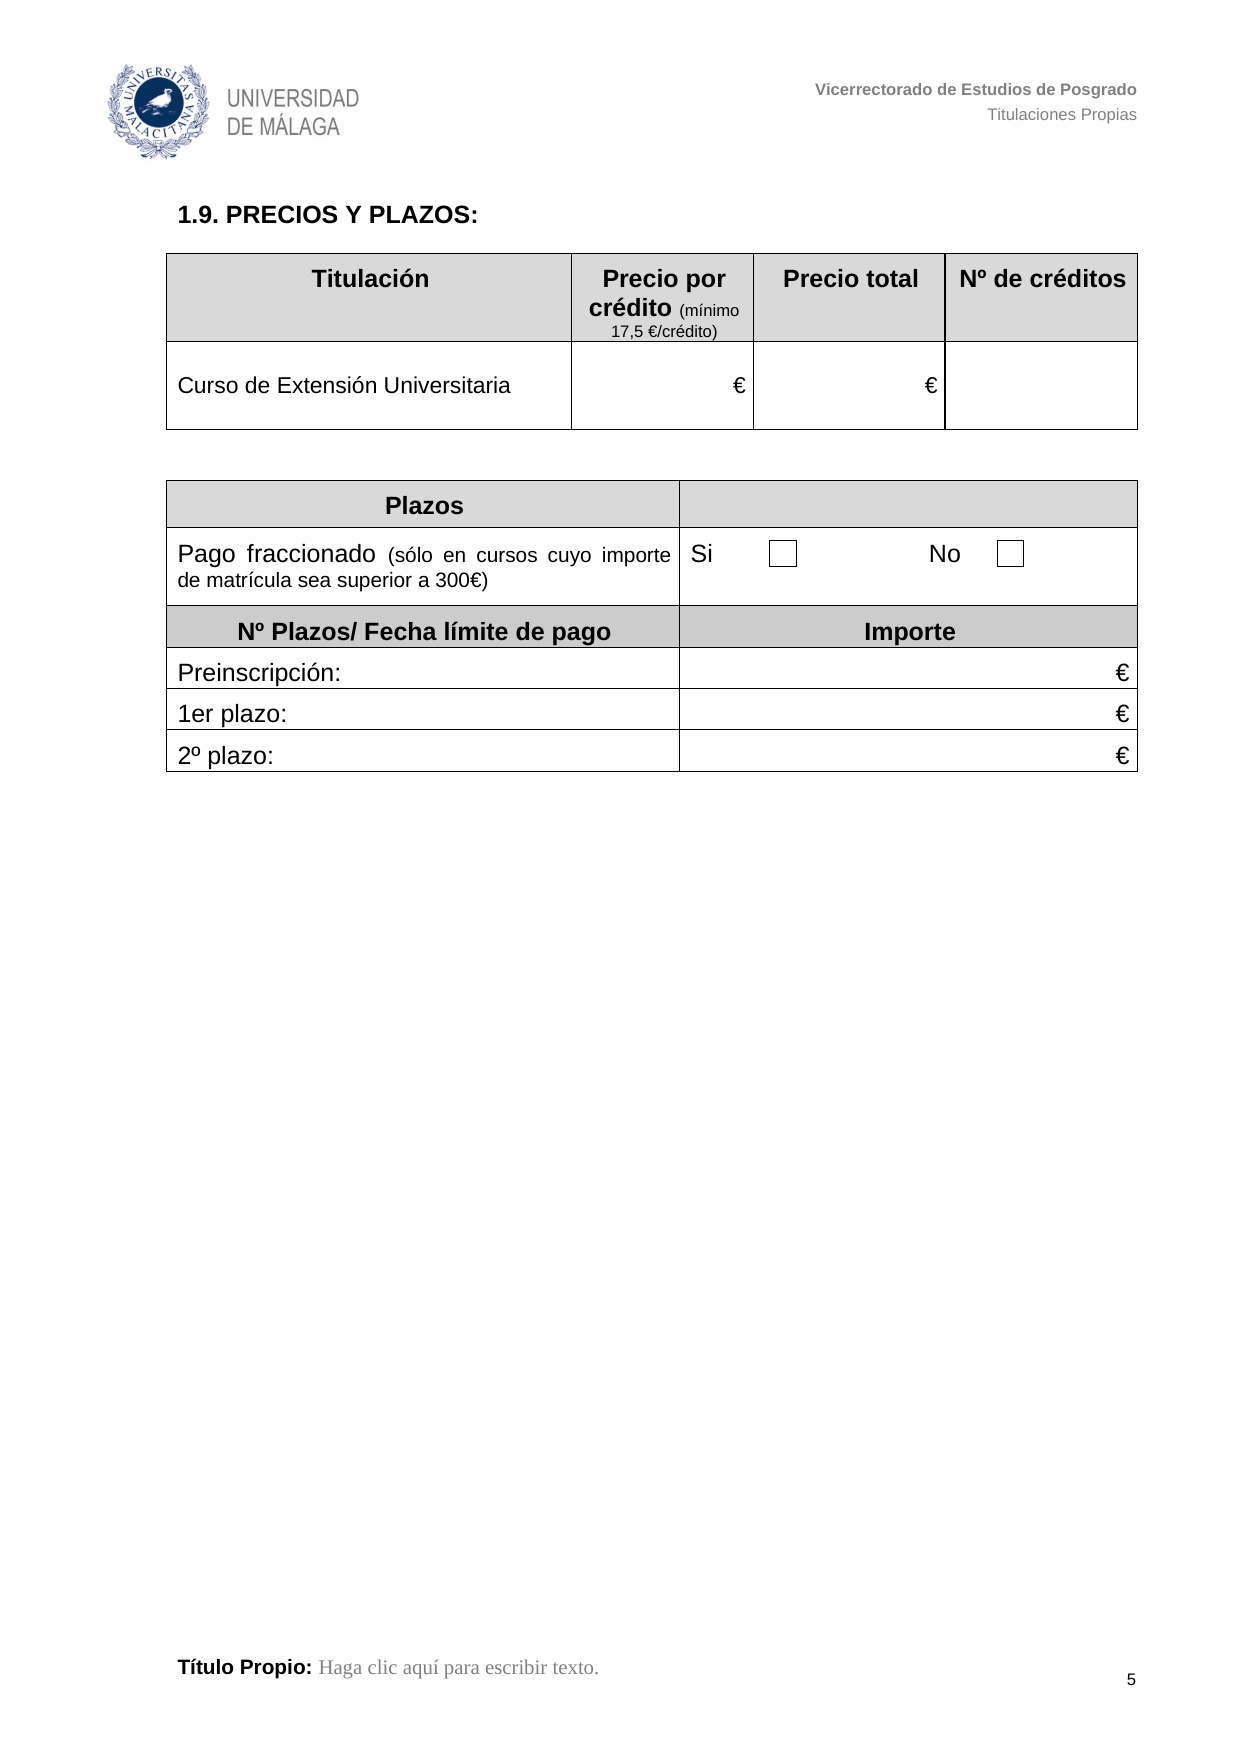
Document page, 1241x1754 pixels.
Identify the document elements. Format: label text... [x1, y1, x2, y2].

table_cell Preinscripción: [167, 648, 679, 688]
table_cell € [680, 689, 1137, 729]
table_header Titulación [167, 254, 571, 341]
table_header [680, 481, 1137, 527]
table_cell 1er plazo: [167, 689, 679, 729]
table_cell € [680, 648, 1137, 688]
table_cell € [680, 730, 1137, 771]
table_cell [946, 342, 1137, 429]
table_header Precio por crédito (mínimo 17,5 €/crédito) [572, 254, 753, 341]
table_cell 2º plazo: [167, 730, 679, 771]
text 1.9. PRECIOS Y PLAZOS: [177, 200, 1078, 229]
table_header Plazos [167, 481, 679, 527]
picture [102, 56, 365, 168]
table_cell Importe [680, 606, 1137, 647]
table_cell € [754, 342, 944, 429]
table_cell € [572, 342, 753, 429]
table_header Precio total [754, 254, 944, 341]
table_cell Si No [680, 528, 1137, 605]
table_cell Pago fraccionado (sólo en cursos cuyo importe de matrícula sea superior a 300€) [167, 528, 679, 605]
table_cell Curso de Extensión Universitaria [167, 342, 571, 429]
table_header Nº de créditos [946, 254, 1137, 341]
table_cell Nº Plazos/ Fecha límite de pago [167, 606, 679, 647]
